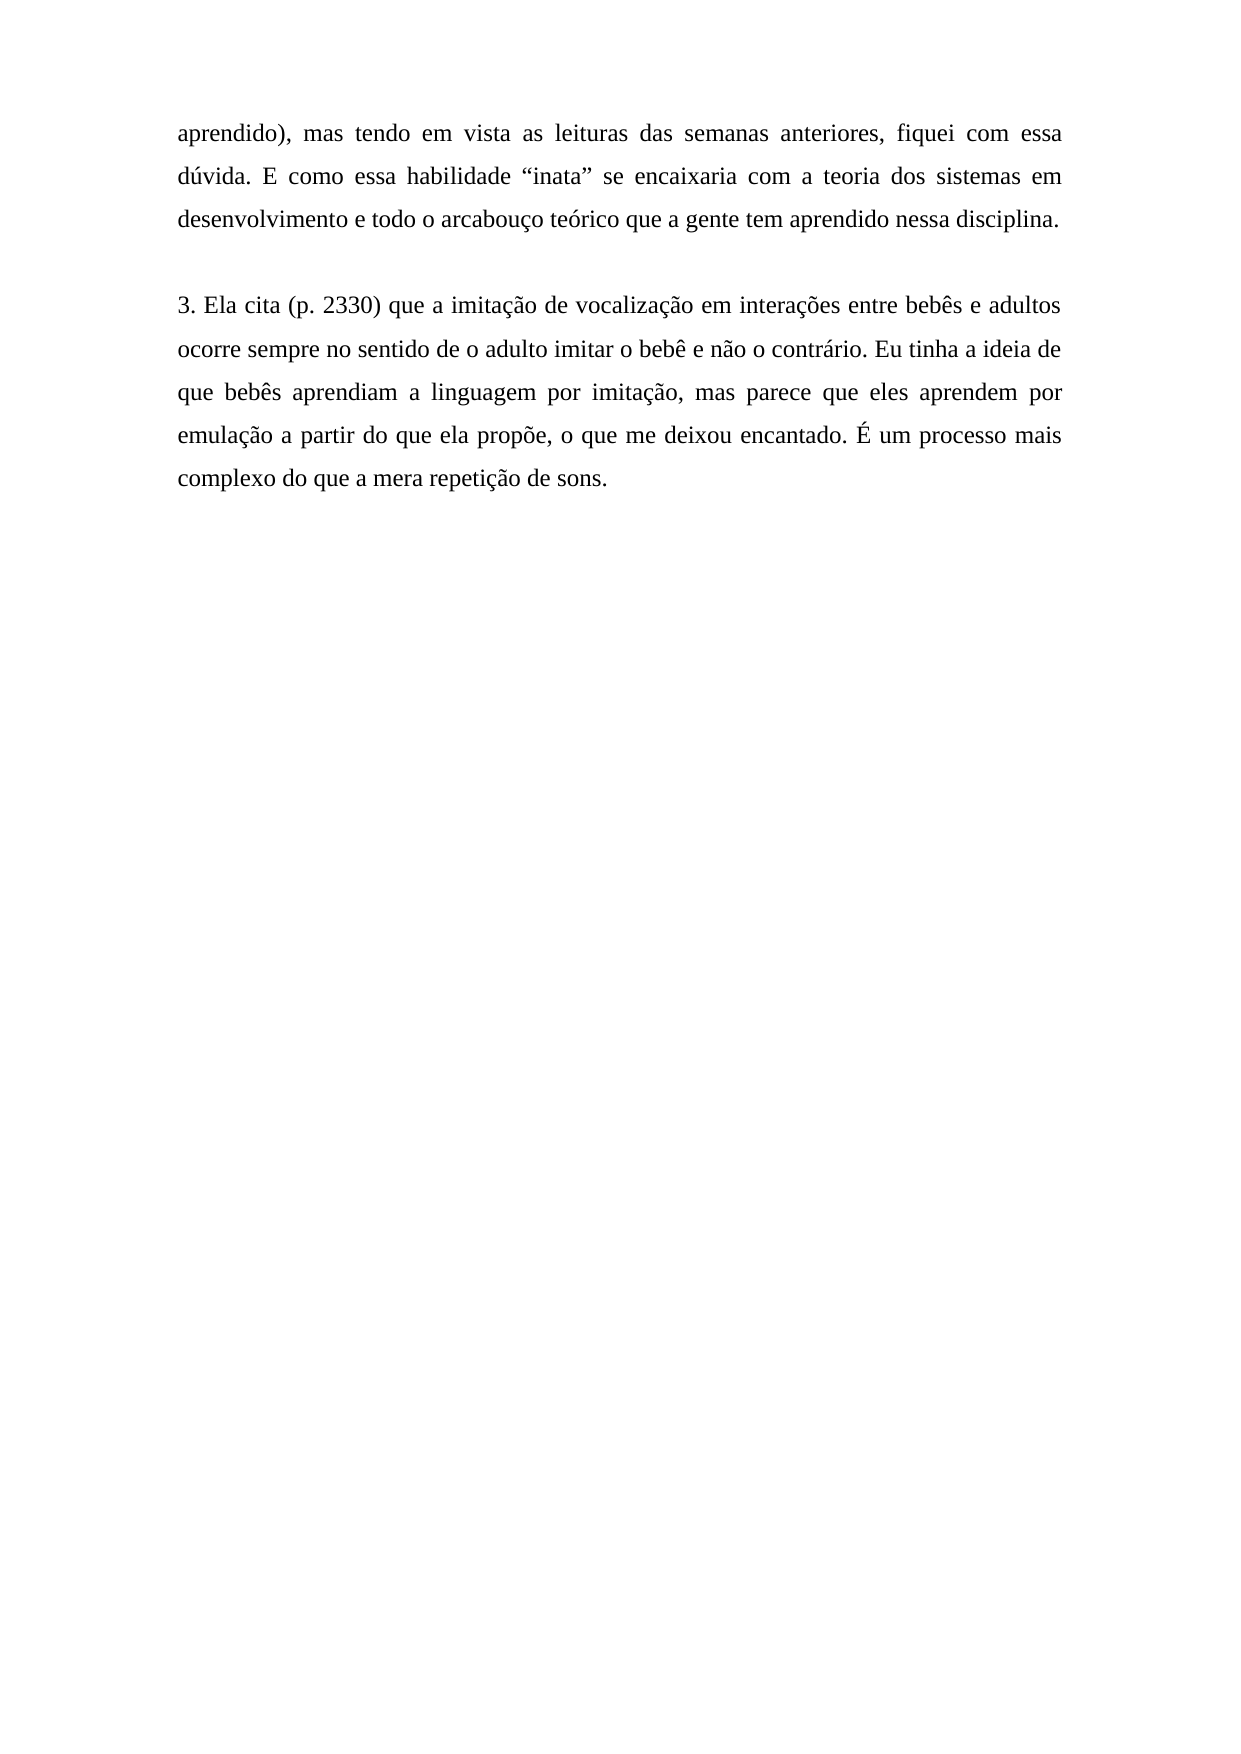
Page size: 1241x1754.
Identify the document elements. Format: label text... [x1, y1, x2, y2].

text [177, 118, 1063, 233]
text 3. Ela cita (p. 2330) que a imitação de vocalização em interações entre bebês e adultos ocorre sempre no sentido de o adulto imitar o bebê e não o contrário. Eu tinha a ideia de que bebês aprendiam a linguagem por imitação, mas parece que eles aprendem por emulação a partir do que ela propõe, o que me deixou encantado. É um processo mais complexo do que a mera repetição de sons. [177, 291, 1063, 492]
